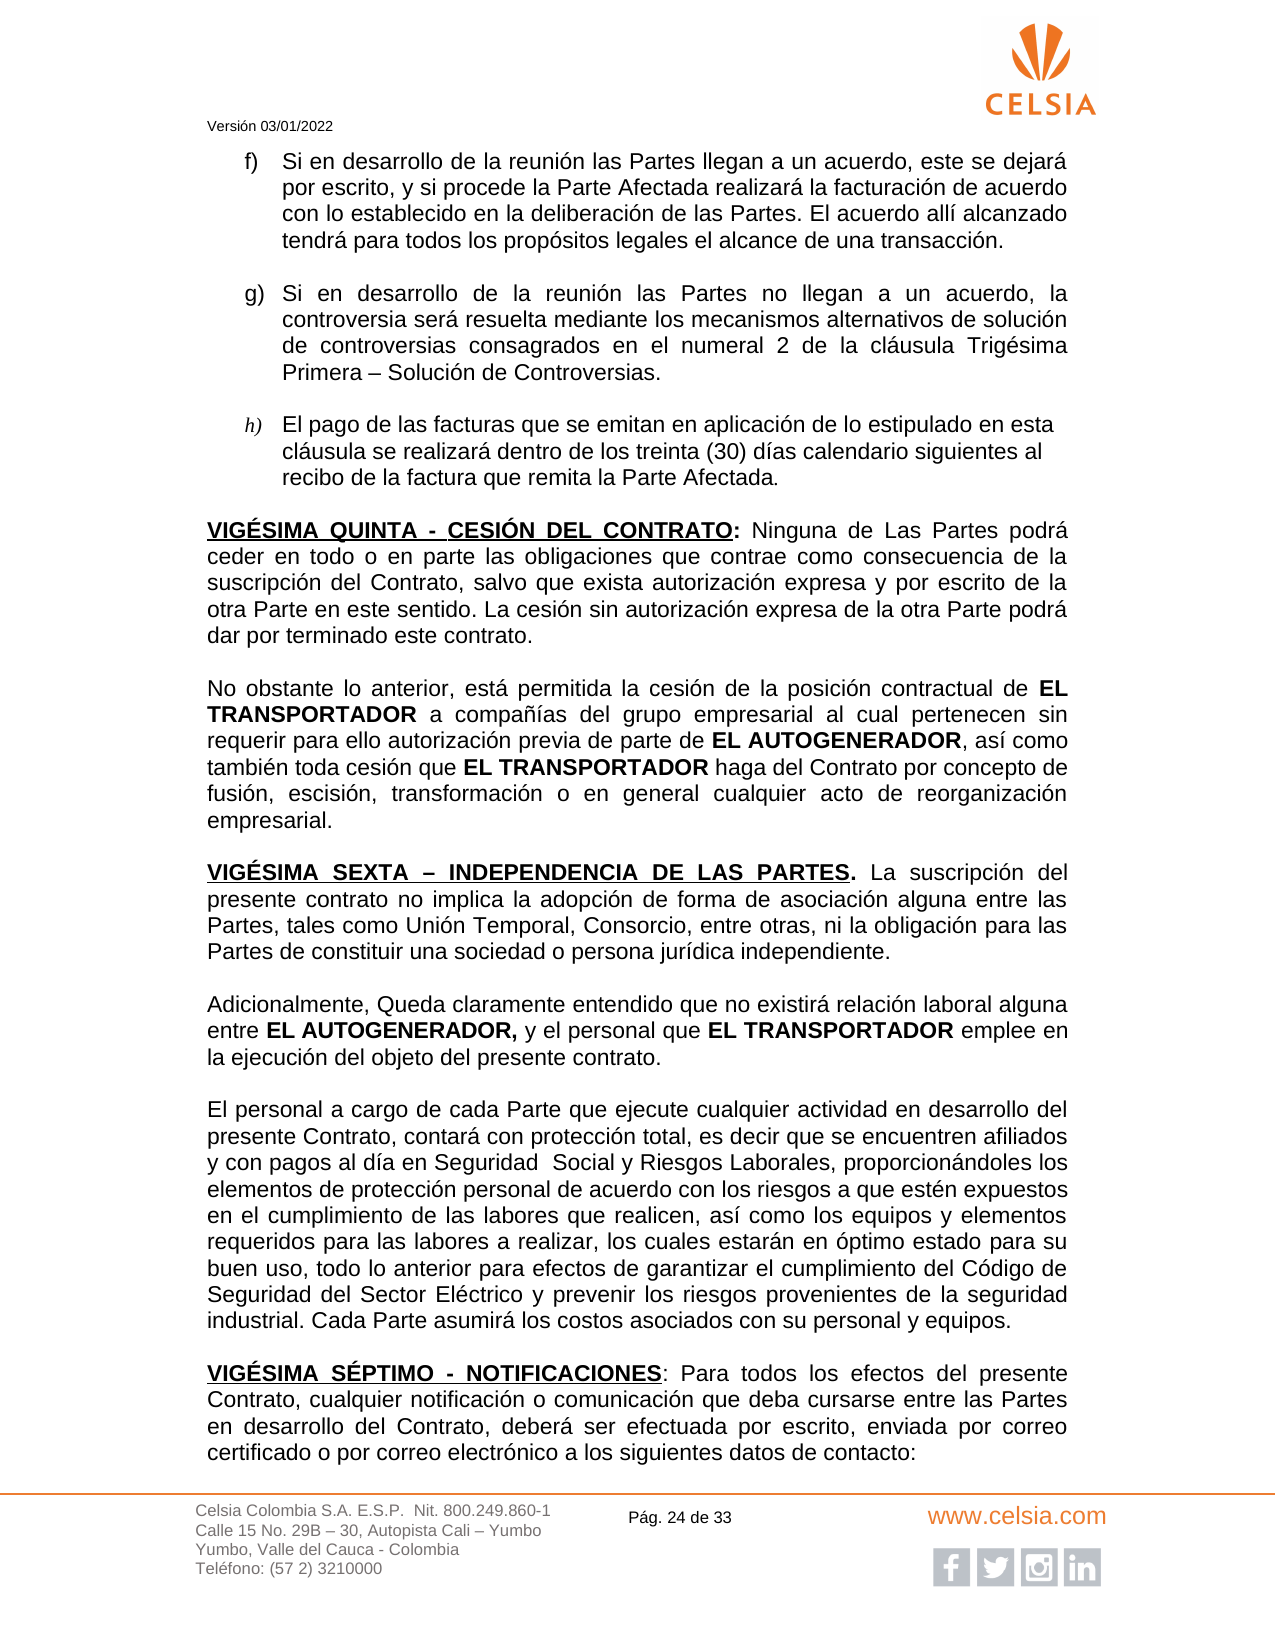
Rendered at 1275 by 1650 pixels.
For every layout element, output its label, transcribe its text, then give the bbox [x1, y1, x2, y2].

text Adicionalmente, Queda claramente entendido que no existirá relación laboral alguna entre EL AUTOGENERADOR, y el personal que EL TRANSPORTADOR emplee en la ejecución del objeto del presente contrato. [207, 991, 1068, 1070]
text VIGÉSIMA SEXTA – INDEPENDENCIA DE LAS PARTES. La suscripción del presente contrato no implica la adopción de forma de asociación alguna entre las Partes, tales como Unión Temporal, Consorcio, entre otras, ni la obligación para las Partes de constituir una sociedad o persona jurídica independiente. [207, 859, 1068, 965]
picture [980, 16, 1102, 123]
text El personal a cargo de cada Parte que ejecute cualquier actividad en desarrollo del presente Contrato, contará con protección total, es decir que se encuentren afiliados y con pagos al día en Seguridad Social y Riesgos Laborales, proporcionándoles los elementos de protección personal de acuerdo con los riesgos a que estén expuestos en el cumplimiento de las labores que realicen, así como los equipos y elementos requeridos para las labores a realizar, los cuales estarán en óptimo estado para su buen uso, todo lo anterior para efectos de garantizar el cumplimiento del Código de Seguridad del Sector Eléctrico y prevenir los riesgos provenientes de la seguridad industrial. Cada Parte asumirá los costos asociados con su personal y equipos. [207, 1096, 1068, 1334]
picture [933, 1548, 971, 1587]
list Si en desarrollo de la reunión las Partes llegan a un acuerdo, este se dejará por escrito, y si procede la Parte Afectada realizará la facturación de acuerdo con lo establecido en la deliberación de las Partes. El acuerdo allí alcanzado tendrá para todos los propósitos legales el alcance de una transacción. [244, 148, 1068, 253]
picture [977, 1548, 1015, 1587]
list El pago de las facturas que se emitan en aplicación de lo estipulado en esta cláusula se realizará dentro de los treinta (30) días calendario siguientes al recibo de la factura que remita la Parte Afectada. [244, 411, 1068, 490]
picture [1063, 1548, 1102, 1587]
text No obstante lo anterior, está permitida la cesión de la posición contractual de EL TRANSPORTADOR a compañías del grupo empresarial al cual pertenecen sin requerir para ello autorización previa de parte de EL AUTOGENERADOR, así como también toda cesión que EL TRANSPORTADOR haga del Contrato por concepto de fusión, escisión, transformación o en general cualquier acto de reorganización empresarial. [207, 675, 1068, 833]
list Si en desarrollo de la reunión las Partes no llegan a un acuerdo, la controversia será resuelta mediante los mecanismos alternativos de solución de controversias consagrados en el numeral 2 de la cláusula Trigésima Primera – Solución de Controversias. [244, 279, 1068, 385]
picture [1020, 1548, 1059, 1587]
text VIGÉSIMA SÉPTIMO - NOTIFICACIONES: Para todos los efectos del presente Contrato, cualquier notificación o comunicación que deba cursarse entre las Partes en desarrollo del Contrato, deberá ser efectuada por escrito, enviada por correo certificado o por correo electrónico a los siguientes datos de contacto: [207, 1360, 1068, 1465]
text VIGÉSIMA QUINTA - CESIÓN DEL CONTRATO: Ninguna de Las Partes podrá ceder en todo o en parte las obligaciones que contrae como consecuencia de la suscripción del Contrato, salvo que exista autorización expresa y por escrito de la otra Parte en este sentido. La cesión sin autorización expresa de la otra Parte podrá dar por terminado este contrato. [207, 517, 1068, 648]
